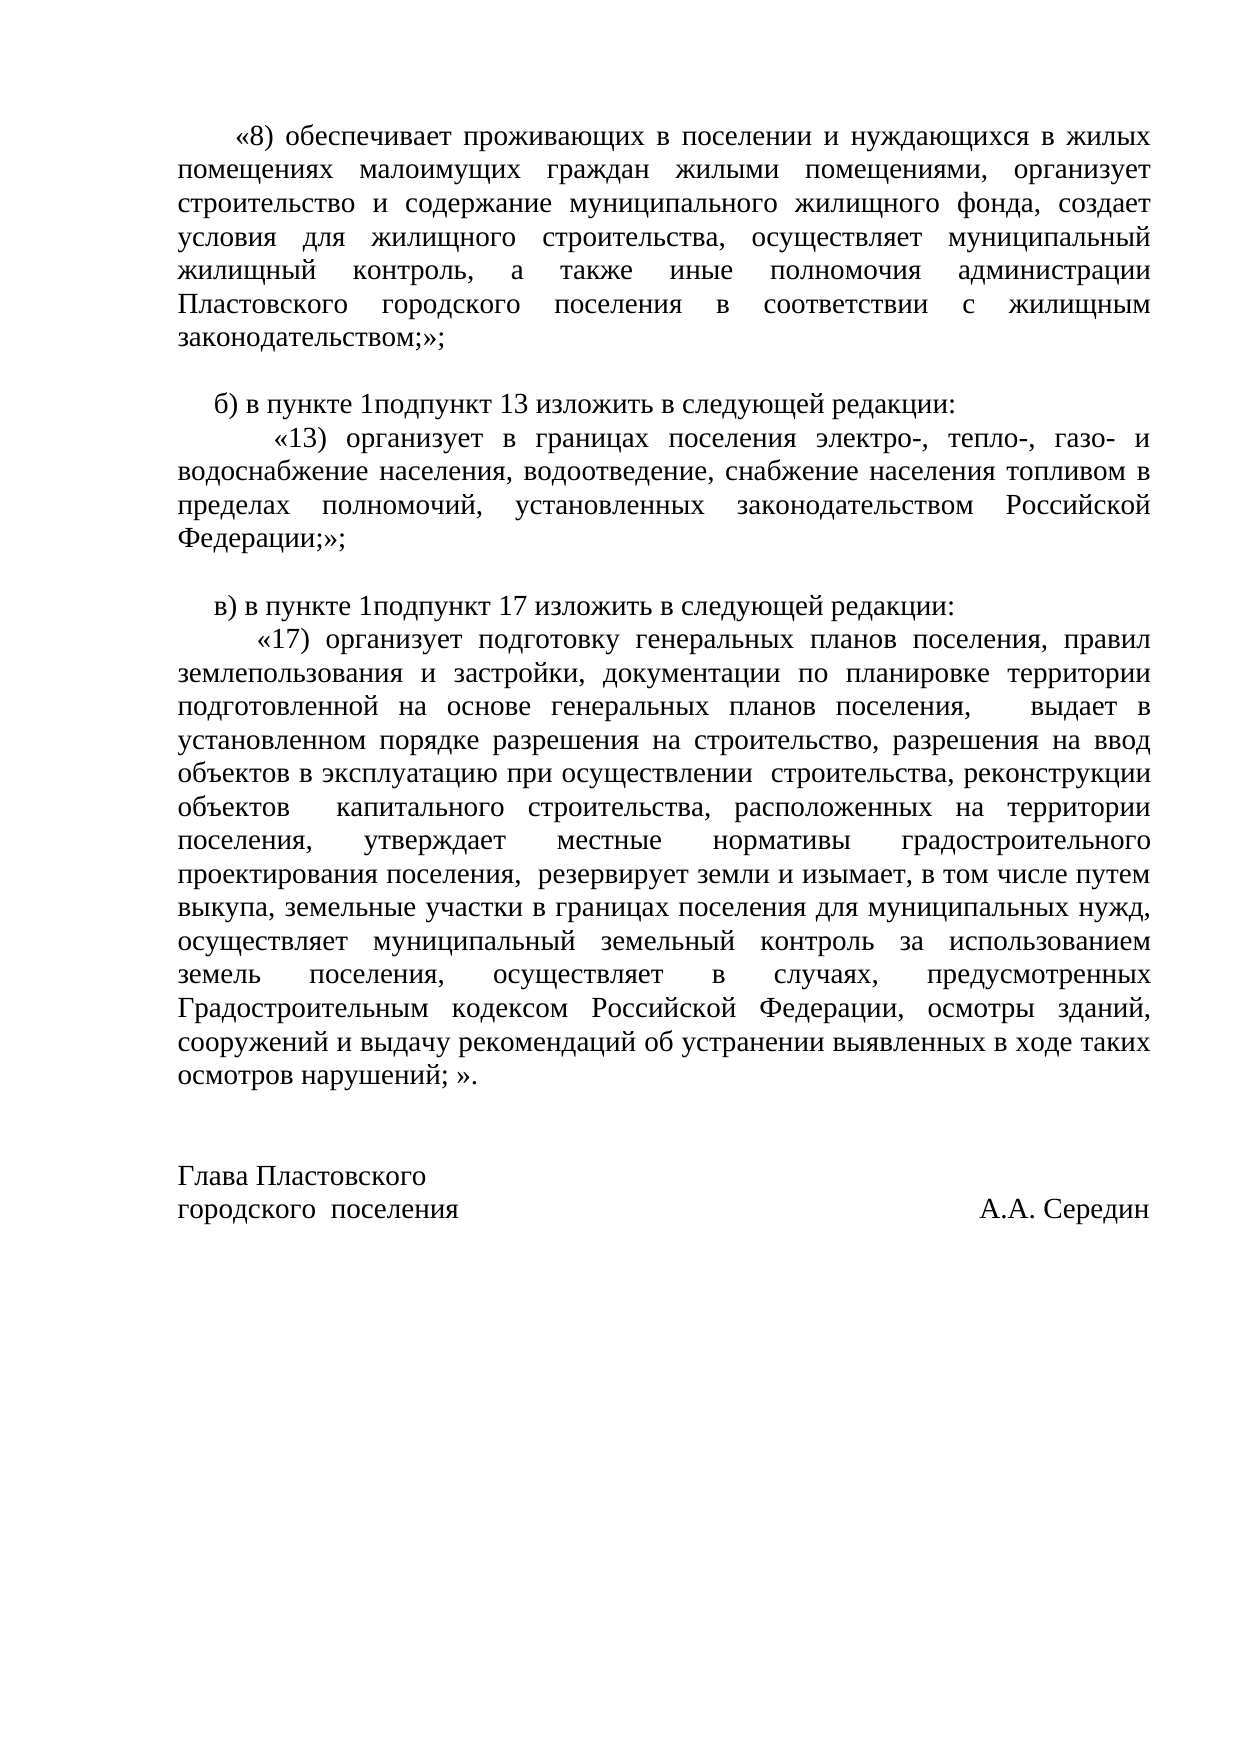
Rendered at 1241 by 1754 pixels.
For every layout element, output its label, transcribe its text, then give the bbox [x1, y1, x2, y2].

text б) в пункте 1подпункт 13 изложить в следующей редакции: [177, 386, 1152, 420]
text городского поселения А.А. Середин [177, 1191, 1152, 1258]
text «13) организует в границах поселения электро-, тепло-, газо- и водоснабжение населения, водоотведение, снабжение населения топливом в пределах полномочий, установленных законодательством Российской Федерации;»; [177, 420, 1152, 554]
text «17) организует подготовку генеральных планов поселения, правил землепользования и застройки, документации по планировке территории подготовленной на основе генеральных планов поселения, выдает в установленном порядке разрешения на строительство, разрешения на ввод объектов в эксплуатацию при осуществлении строительства, реконструкции объектов капитального строительства, расположенных на территории поселения, утверждает местные нормативы градостроительного проектирования поселения, резервирует земли и изымает, в том числе путем выкупа, земельные участки в границах поселения для муниципальных нужд, осуществляет муниципальный земельный контроль за использованием земель поселения, осуществляет в случаях, предусмотренных Градостроительным кодексом Российской Федерации, осмотры зданий, сооружений и выдачу рекомендаций об устранении выявленных в ходе таких осмотров нарушений; ». [177, 621, 1152, 1091]
text Глава Пластовского [177, 1158, 1152, 1191]
text «8) обеспечивает проживающих в поселении и нуждающихся в жилых помещениях малоимущих граждан жилыми помещениями, организует строительство и содержание муниципального жилищного фонда, создает условия для жилищного строительства, осуществляет муниципальный жилищный контроль, а также иные полномочия администрации Пластовского городского поселения в соответствии с жилищным законодательством;»; [177, 118, 1152, 353]
text в) в пункте 1подпункт 17 изложить в следующей редакции: [177, 588, 1152, 621]
